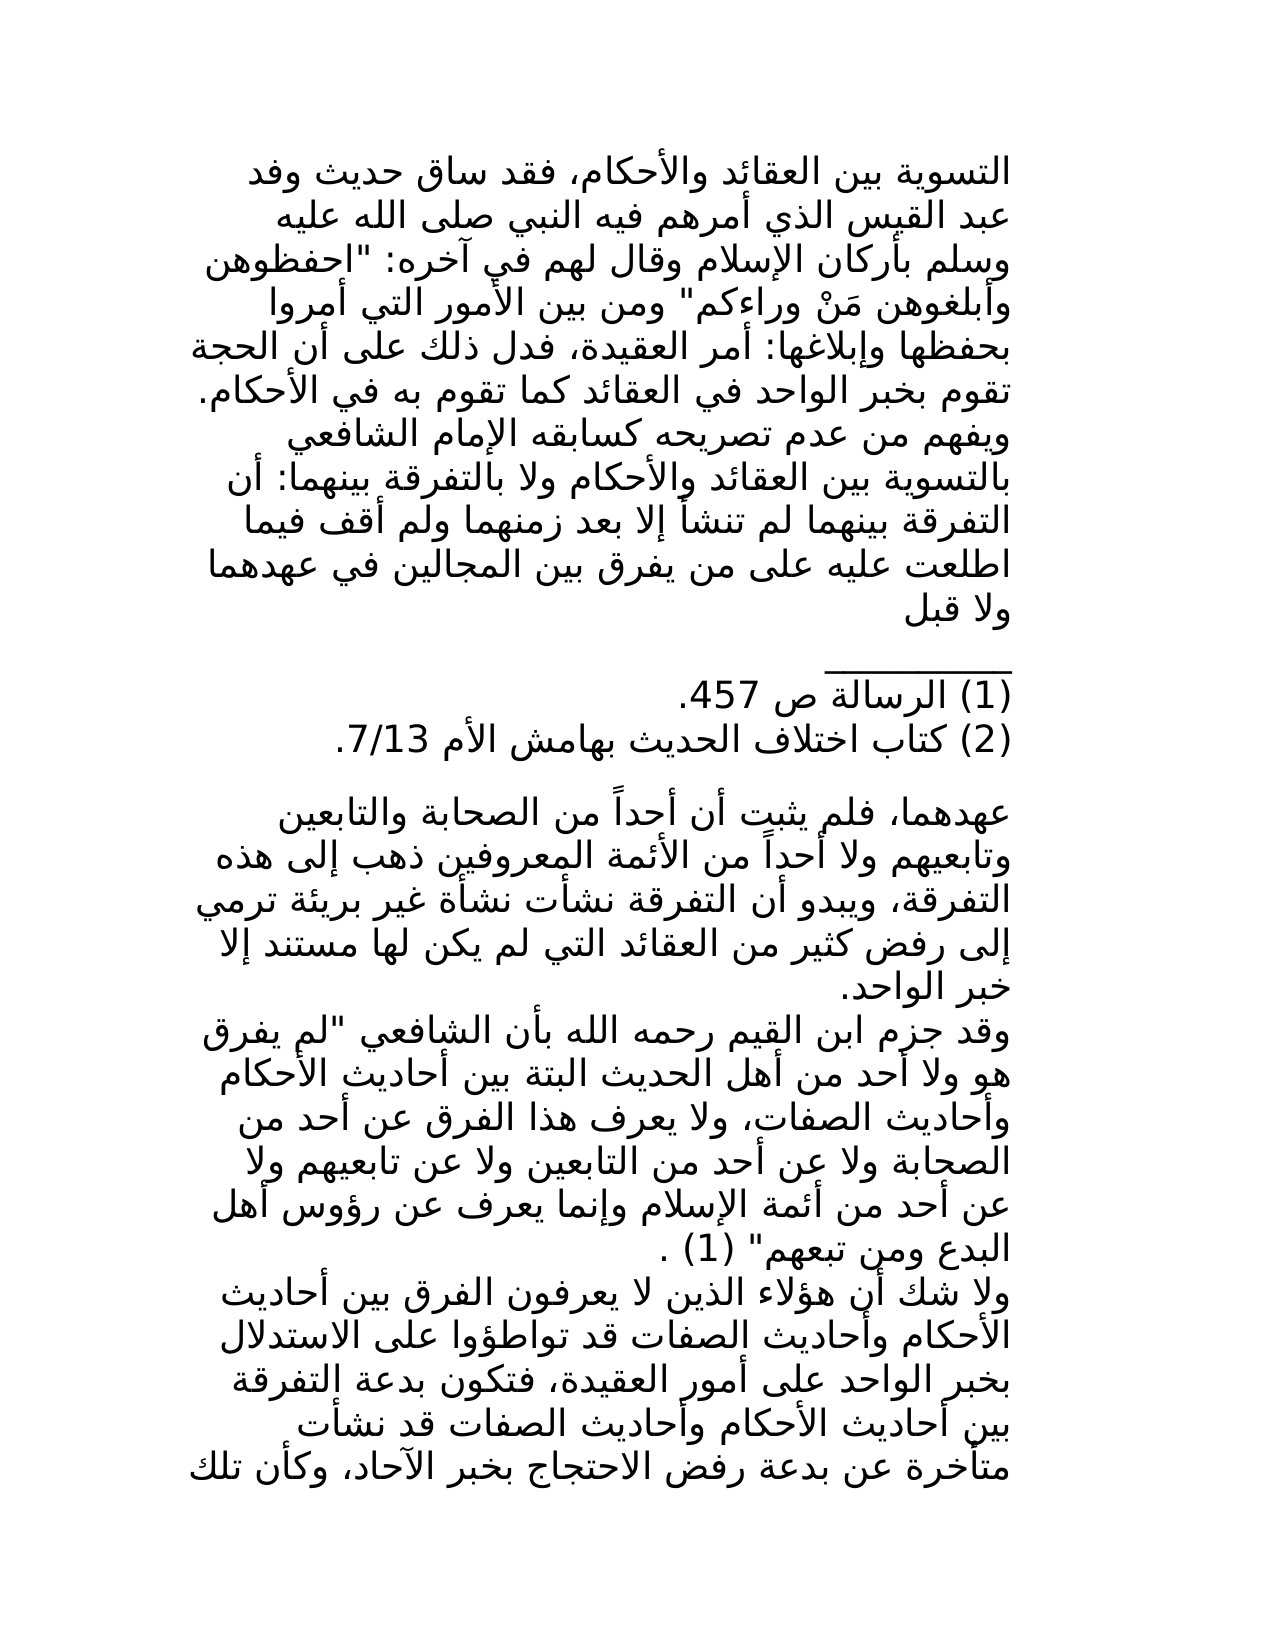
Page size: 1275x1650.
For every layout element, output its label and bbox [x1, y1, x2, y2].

text [187, 790, 1012, 1488]
text [187, 150, 1012, 761]
